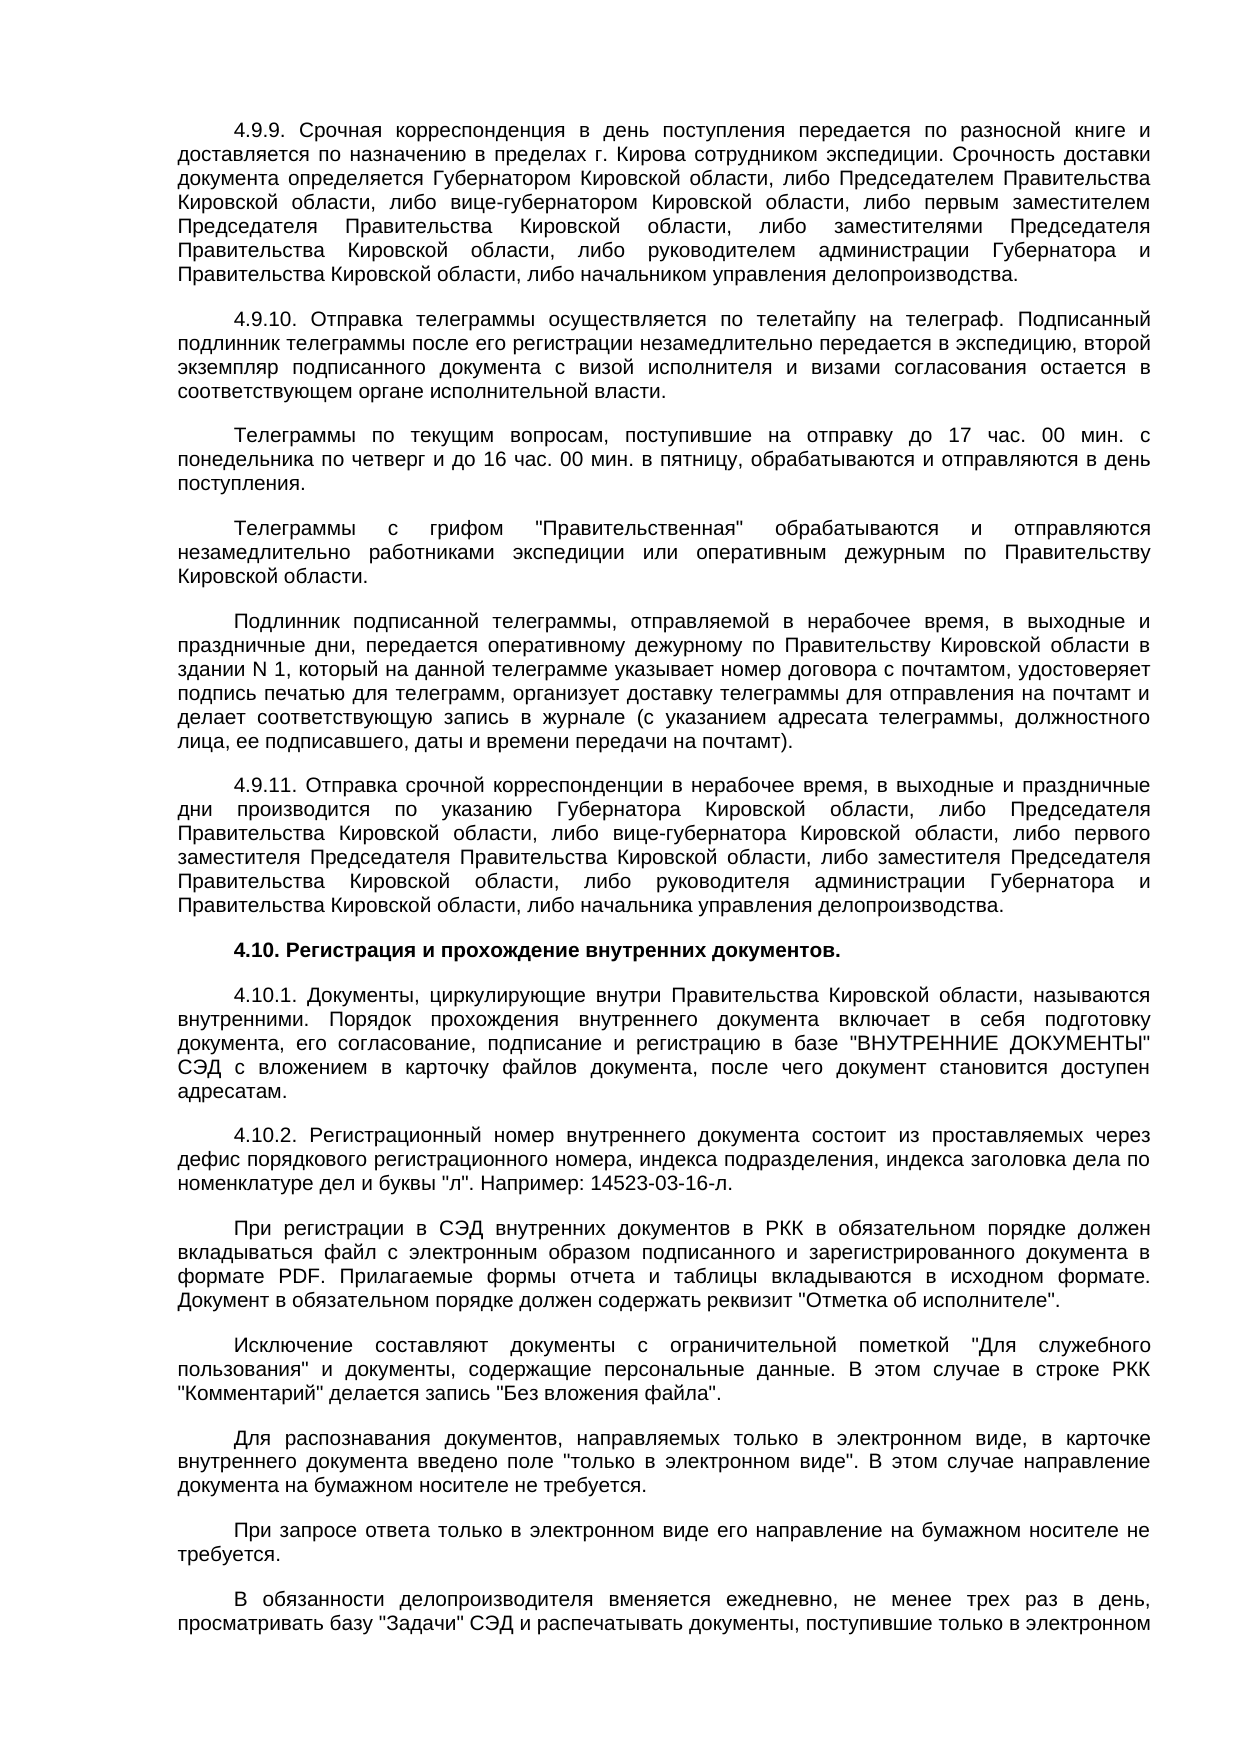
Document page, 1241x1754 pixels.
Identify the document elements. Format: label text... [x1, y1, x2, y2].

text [177, 1587, 1152, 1635]
text 4.9.10. Отправка телеграммы осуществляется по телетайпу на телеграф. Подписанный подлинник телеграммы после его регистрации незамедлительно передается в экспедицию, второй экземпляр подписанного документа с визой исполнителя и визами согласования остается в соответствующем органе исполнительной власти. [177, 307, 1152, 402]
text 4.10.1. Документы, циркулирующие внутри Правительства Кировской области, называются внутренними. Порядок прохождения внутреннего документа включает в себя подготовку документа, его согласование, подписание и регистрацию в базе "ВНУТРЕННИЕ ДОКУМЕНТЫ" СЭД с вложением в карточку файлов документа, после чего документ становится доступен адресатам. [177, 983, 1152, 1102]
text При регистрации в СЭД внутренних документов в РКК в обязательном порядке должен вкладываться файл с электронным образом подписанного и зарегистрированного документа в формате PDF. Прилагаемые формы отчета и таблицы вкладываются в исходном формате. Документ в обязательном порядке должен содержать реквизит "Отметка об исполнителе". [177, 1216, 1152, 1312]
text Телеграммы с грифом "Правительственная" обрабатываются и отправляются незамедлительно работниками экспедиции или оперативным дежурным по Правительству Кировской области. [177, 516, 1152, 588]
text Телеграммы по текущим вопросам, поступившие на отправку до 17 час. 00 мин. с понедельника по четверг и до 16 час. 00 мин. в пятницу, обрабатываются и отправляются в день поступления. [177, 423, 1152, 495]
text 4.10.2. Регистрационный номер внутреннего документа состоит из проставляемых через дефис порядкового регистрационного номера, индекса подразделения, индекса заголовка дела по номенклатуре дел и буквы "л". Например: 14523-03-16-л. [177, 1123, 1152, 1195]
text 4.9.11. Отправка срочной корреспонденции в нерабочее время, в выходные и праздничные дни производится по указанию Губернатора Кировской области, либо Председателя Правительства Кировской области, либо вице-губернатора Кировской области, либо первого заместителя Председателя Правительства Кировской области, либо заместителя Председателя Правительства Кировской области, либо руководителя администрации Губернатора и Правительства Кировской области, либо начальника управления делопроизводства. [177, 773, 1152, 917]
text Исключение составляют документы с ограничительной пометкой "Для служебного пользования" и документы, содержащие персональные данные. В этом случае в строке РКК "Комментарий" делается запись "Без вложения файла". [177, 1333, 1152, 1404]
text Для распознавания документов, направляемых только в электронном виде, в карточке внутреннего документа введено поле "только в электронном виде". В этом случае направление документа на бумажном носителе не требуется. [177, 1425, 1152, 1497]
text При запросе ответа только в электронном виде его направление на бумажном носителе не требуется. [177, 1518, 1152, 1566]
text 4.9.9. Срочная корреспонденция в день поступления передается по разносной книге и доставляется по назначению в пределах г. Кирова сотрудником экспедиции. Срочность доставки документа определяется Губернатором Кировской области, либо Председателем Правительства Кировской области, либо вице-губернатором Кировской области, либо первым заместителем Председателя Правительства Кировской области, либо заместителями Председателя Правительства Кировской области, либо руководителем администрации Губернатора и Правительства Кировской области, либо начальником управления делопроизводства. [177, 118, 1152, 286]
title 4.10. Регистрация и прохождение внутренних документов. [177, 938, 1152, 962]
text Подлинник подписанной телеграммы, отправляемой в нерабочее время, в выходные и праздничные дни, передается оперативному дежурному по Правительству Кировской области в здании N 1, который на данной телеграмме указывает номер договора с почтамтом, удостоверяет подпись печатью для телеграмм, организует доставку телеграммы для отправления на почтамт и делает соответствующую запись в журнале (с указанием адресата телеграммы, должностного лица, ее подписавшего, даты и времени передачи на почтамт). [177, 609, 1152, 752]
